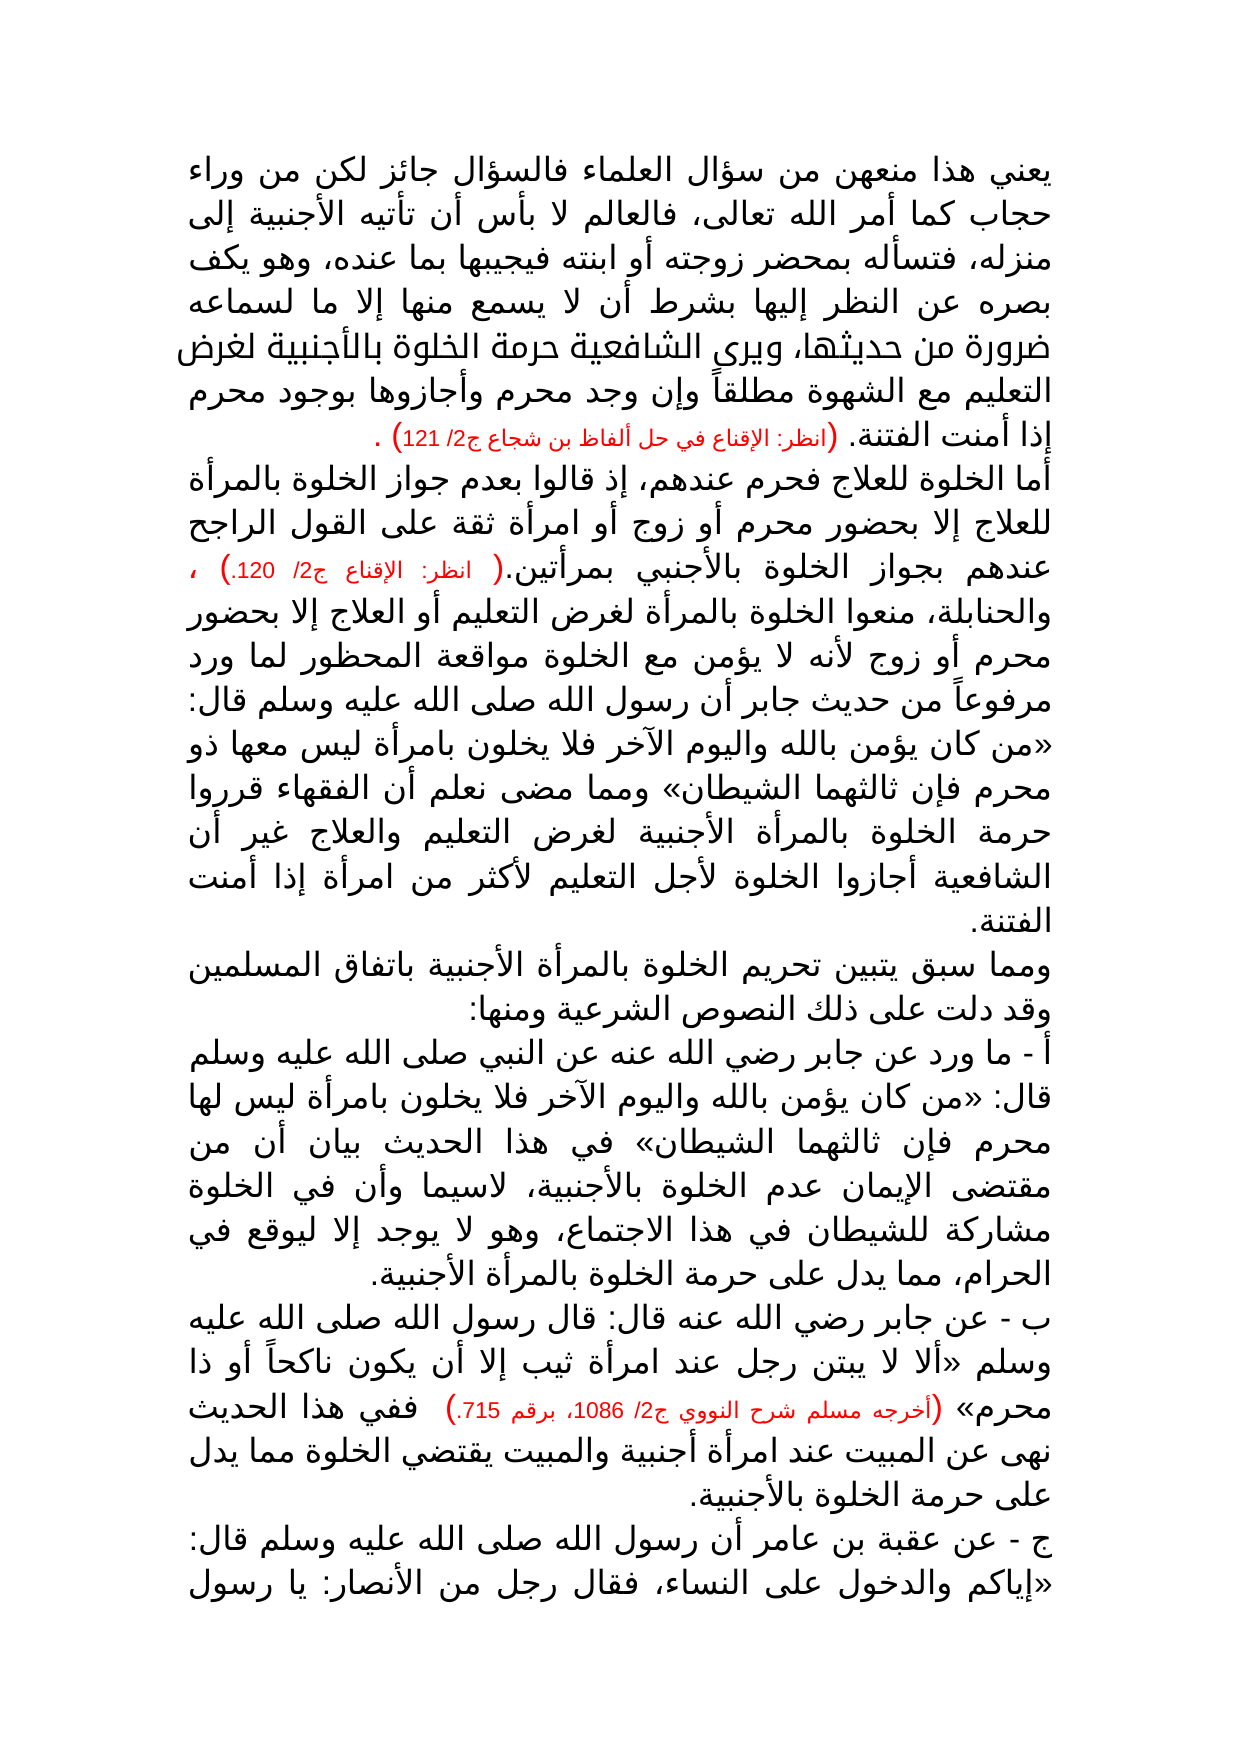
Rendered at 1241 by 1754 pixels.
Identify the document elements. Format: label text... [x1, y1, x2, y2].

text ب - عن جابر رضي الله عنه قال: قال رسول الله صلى الله عليه وسلم «ألا لا يبتن رجل عند امرأة ثيب إلا أن يكون ناكحاً أو ذا محرم» (أخرجه مسلم شرح النووي ج2/ 1086، برقم 715.) ففي هذا الحديث نهى عن المبيت عند امرأة أجنبية والمبيت يقتضي الخلوة مما يدل على حرمة الخلوة بالأجنبية. [187, 1298, 1053, 1513]
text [187, 1519, 1053, 1602]
text أ - ما ورد عن جابر رضي الله عنه عن النبي صلى الله عليه وسلم قال: «من كان يؤمن بالله واليوم الآخر فلا يخلون بامرأة ليس لها محرم فإن ثالثهما الشيطان» في هذا الحديث بيان أن من مقتضى الإيمان عدم الخلوة بالأجنبية، لاسيما وأن في الخلوة مشاركة للشيطان في هذا الاجتماع، وهو لا يوجد إلا ليوقع في الحرام، مما يدل على حرمة الخلوة بالمرأة الأجنبية. [187, 1033, 1053, 1293]
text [187, 150, 1053, 453]
text أما الخلوة للعلاج فحرم عندهم، إذ قالوا بعدم جواز الخلوة بالمرأة للعلاج إلا بحضور محرم أو زوج أو امرأة ثقة على القول الراجح عندهم بجواز الخلوة بالأجنبي بمرأتين.( انظر: الإقناع ج2/ 120.) ، والحنابلة، منعوا الخلوة بالمرأة لغرض التعليم أو العلاج إلا بحضور محرم أو زوج لأنه لا يؤمن مع الخلوة مواقعة المحظور لما ورد مرفوعاً من حديث جابر أن رسول الله صلى الله عليه وسلم قال: «من كان يؤمن بالله واليوم الآخر فلا يخلون بامرأة ليس معها ذو محرم فإن ثالثهما الشيطان» ومما مضى نعلم أن الفقهاء قرروا حرمة الخلوة بالمرأة الأجنبية لغرض التعليم والعلاج غير أن الشافعية أجازوا الخلوة لأجل التعليم لأكثر من امرأة إذا أمنت الفتنة. [187, 459, 1053, 939]
text ومما سبق يتبين تحريم الخلوة بالمرأة الأجنبية باتفاق المسلمين وقد دلت على ذلك النصوص الشرعية ومنها: [187, 945, 1053, 1028]
